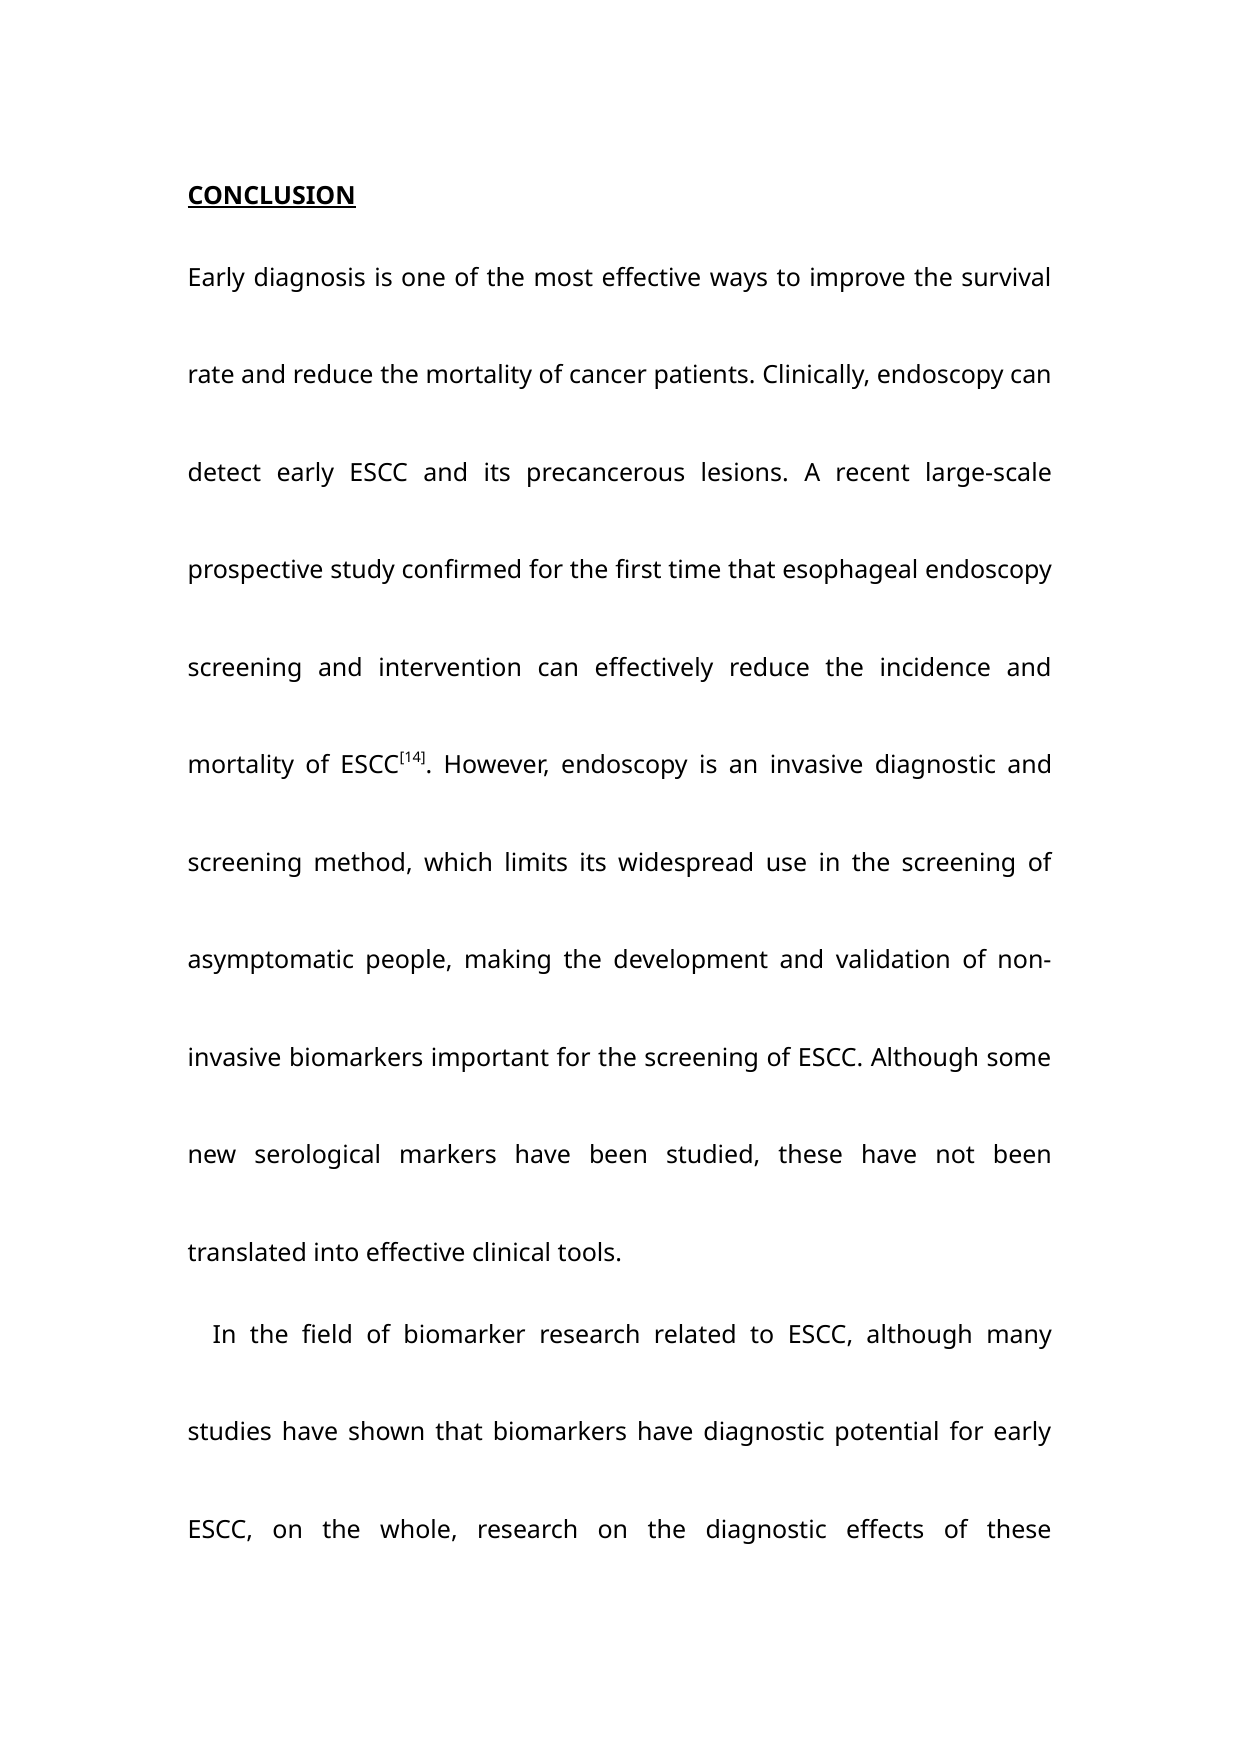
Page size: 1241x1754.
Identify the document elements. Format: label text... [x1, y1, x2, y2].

text CONCLUSION [187, 162, 1053, 227]
text Early diagnosis is one of the most effective ways to improve the survival rate and reduce the mortality of cancer patients. Clinically, endoscopy can detect early ESCC and its precancerous lesions. A recent large-scale prospective study confirmed for the first time that esophageal endoscopy screening and intervention can effectively reduce the incidence and mortality of ESCC[14]. However, endoscopy is an invasive diagnostic and screening method, which limits its widespread use in the screening of asymptomatic people, making the development and validation of non-invasive biomarkers important for the screening of ESCC. Although some new serological markers have been studied, these have not been translated into effective clinical tools. [187, 244, 1053, 1284]
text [187, 1301, 1053, 1561]
